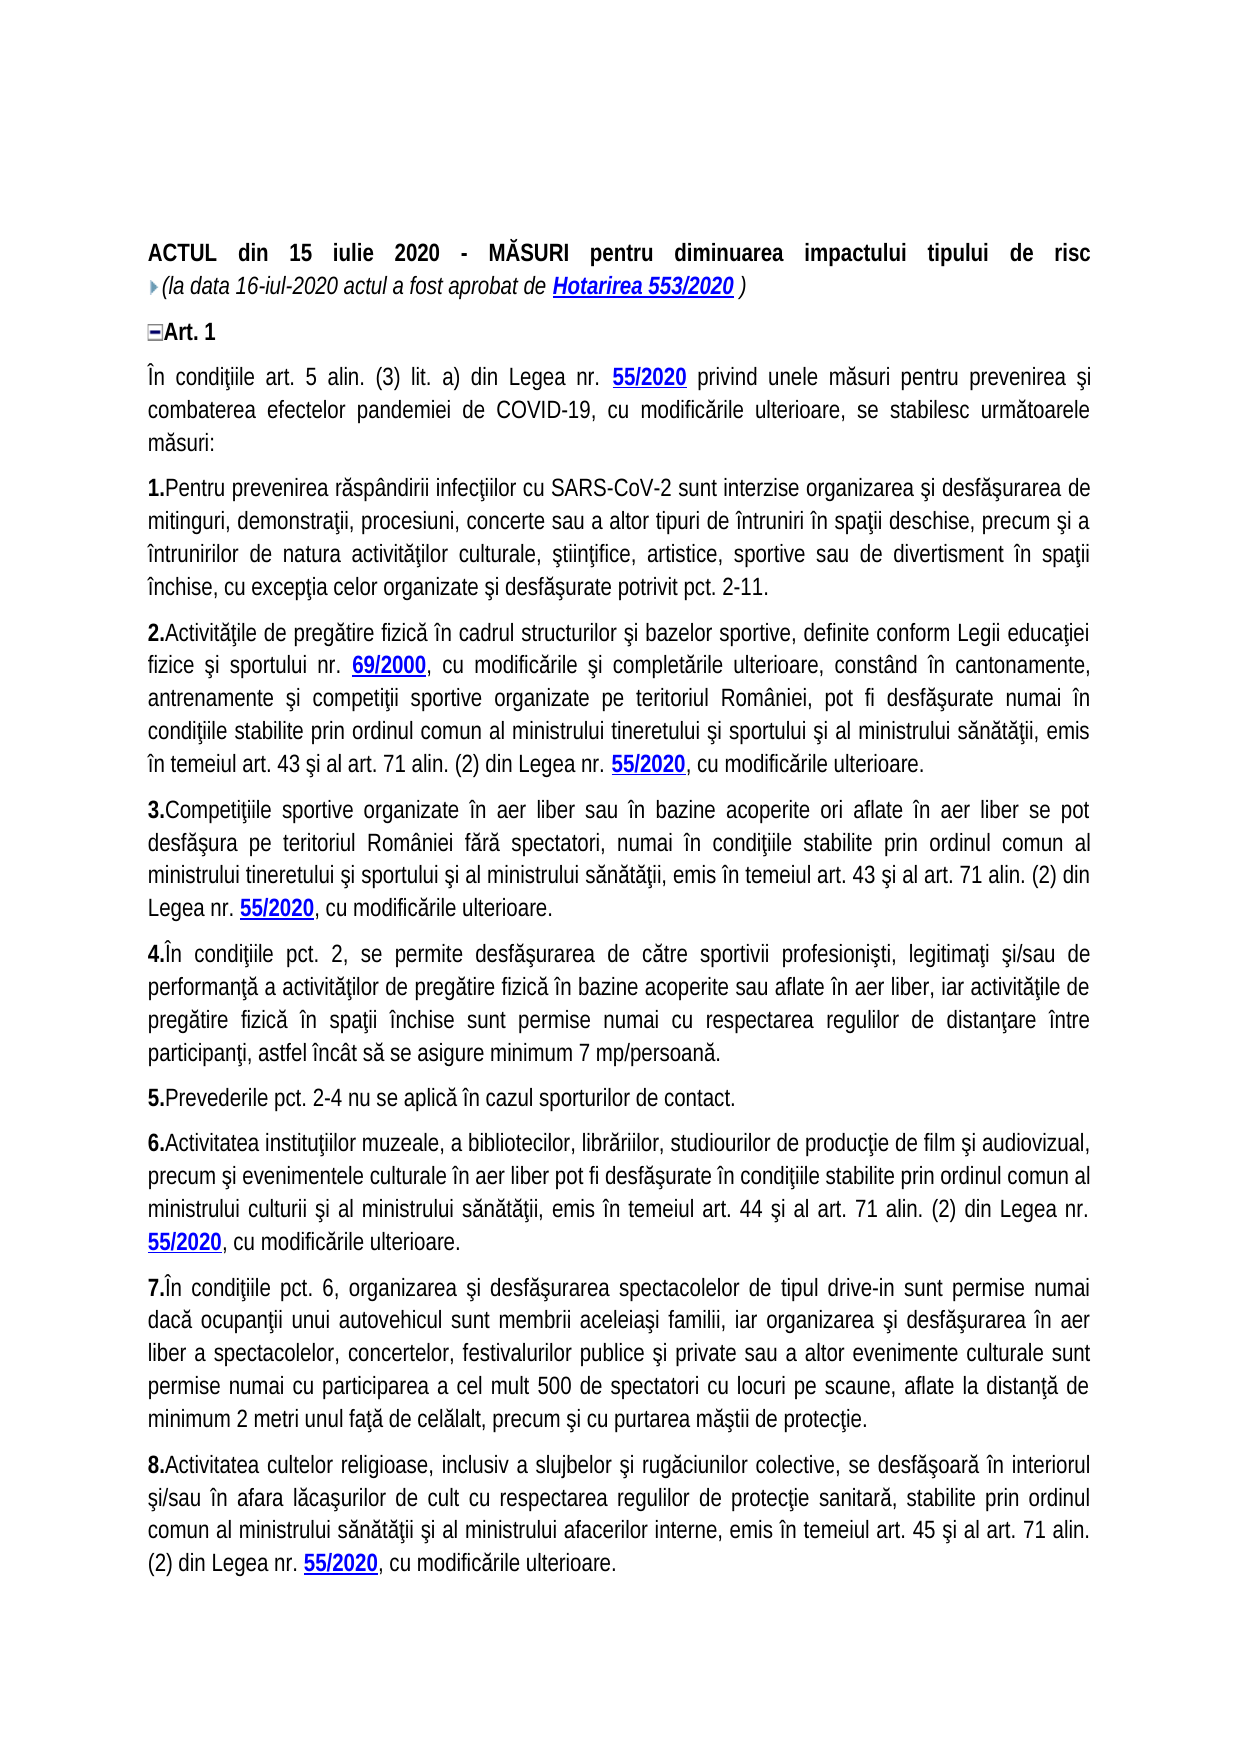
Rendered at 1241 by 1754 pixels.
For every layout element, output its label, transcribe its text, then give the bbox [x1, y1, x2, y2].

text 3.Competiţiile sportive organizate în aer liber sau în bazine acoperite ori aflate în aer liber se pot desfăşura pe teritoriul României fără spectatori, numai în condiţiile stabilite prin ordinul comun al ministrului tineretului şi sportului şi al ministrului sănătăţii, emis în temeiul art. 43 şi al art. 71 alin. (2) din Legea nr. 55/2020, cu modificările ulterioare. [148, 795, 1093, 922]
text ACTUL din 15 iulie 2020 - MĂSURI pentru diminuarea impactului tipului de risc (la data 16-iul-2020 actul a fost aprobat de Hotarirea 553/2020 ) [148, 238, 1093, 300]
picture [147, 280, 162, 295]
text 6.Activitatea instituţiilor muzeale, a bibliotecilor, librăriilor, studiourilor de producţie de film şi audiovizual, precum şi evenimentele culturale în aer liber pot fi desfăşurate în condiţiile stabilite prin ordinul comun al ministrului culturii şi al ministrului sănătăţii, emis în temeiul art. 44 şi al art. 71 alin. (2) din Legea nr. 55/2020, cu modificările ulterioare. [148, 1128, 1093, 1256]
text 7.În condiţiile pct. 6, organizarea şi desfăşurarea spectacolelor de tipul drive-in sunt permise numai dacă ocupanţii unui autovehicul sunt membrii aceleiaşi familii, iar organizarea şi desfăşurarea în aer liber a spectacolelor, concertelor, festivalurilor publice şi private sau a altor evenimente culturale sunt permise numai cu participarea a cel mult 500 de spectatori cu locuri pe scaune, aflate la distanţă de minimum 2 metri unul faţă de celălalt, precum şi cu purtarea măştii de protecţie. [148, 1273, 1093, 1433]
picture [147, 324, 164, 341]
text Art. 1 [148, 317, 1093, 345]
text 8.Activitatea cultelor religioase, inclusiv a slujbelor şi rugăciunilor colective, se desfăşoară în interiorul şi/sau în afara lăcaşurilor de cult cu respectarea regulilor de protecţie sanitară, stabilite prin ordinul comun al ministrului sănătăţii şi al ministrului afacerilor interne, emis în temeiul art. 45 şi al art. 71 alin. (2) din Legea nr. 55/2020, cu modificările ulterioare. [148, 1450, 1093, 1577]
text În condiţiile art. 5 alin. (3) lit. a) din Legea nr. 55/2020 privind unele măsuri pentru prevenirea şi combaterea efectelor pandemiei de COVID-19, cu modificările ulterioare, se stabilesc următoarele măsuri: [148, 362, 1093, 457]
text 4.În condiţiile pct. 2, se permite desfăşurarea de către sportivii profesionişti, legitimaţi şi/sau de performanţă a activităţilor de pregătire fizică în bazine acoperite sau aflate în aer liber, iar activităţile de pregătire fizică în spaţii închise sunt permise numai cu respectarea regulilor de distanţare între participanţi, astfel încât să se asigure minimum 7 mp/persoană. [148, 939, 1093, 1066]
text 2.Activităţile de pregătire fizică în cadrul structurilor şi bazelor sportive, definite conform Legii educaţiei fizice şi sportului nr. 69/2000, cu modificările şi completările ulterioare, constând în cantonamente, antrenamente şi competiţii sportive organizate pe teritoriul României, pot fi desfăşurate numai în condiţiile stabilite prin ordinul comun al ministrului tineretului şi sportului şi al ministrului sănătăţii, emis în temeiul art. 43 şi al art. 71 alin. (2) din Legea nr. 55/2020, cu modificările ulterioare. [148, 618, 1093, 778]
text 5.Prevederile pct. 2-4 nu se aplică în cazul sporturilor de contact. [148, 1083, 1093, 1112]
text 1.Pentru prevenirea răspândirii infecţiilor cu SARS-CoV-2 sunt interzise organizarea şi desfăşurarea de mitinguri, demonstraţii, procesiuni, concerte sau a altor tipuri de întruniri în spaţii deschise, precum şi a întrunirilor de natura activităţilor culturale, ştiinţifice, artistice, sportive sau de divertisment în spaţii închise, cu excepţia celor organizate şi desfăşurate potrivit pct. 2-11. [148, 473, 1093, 601]
